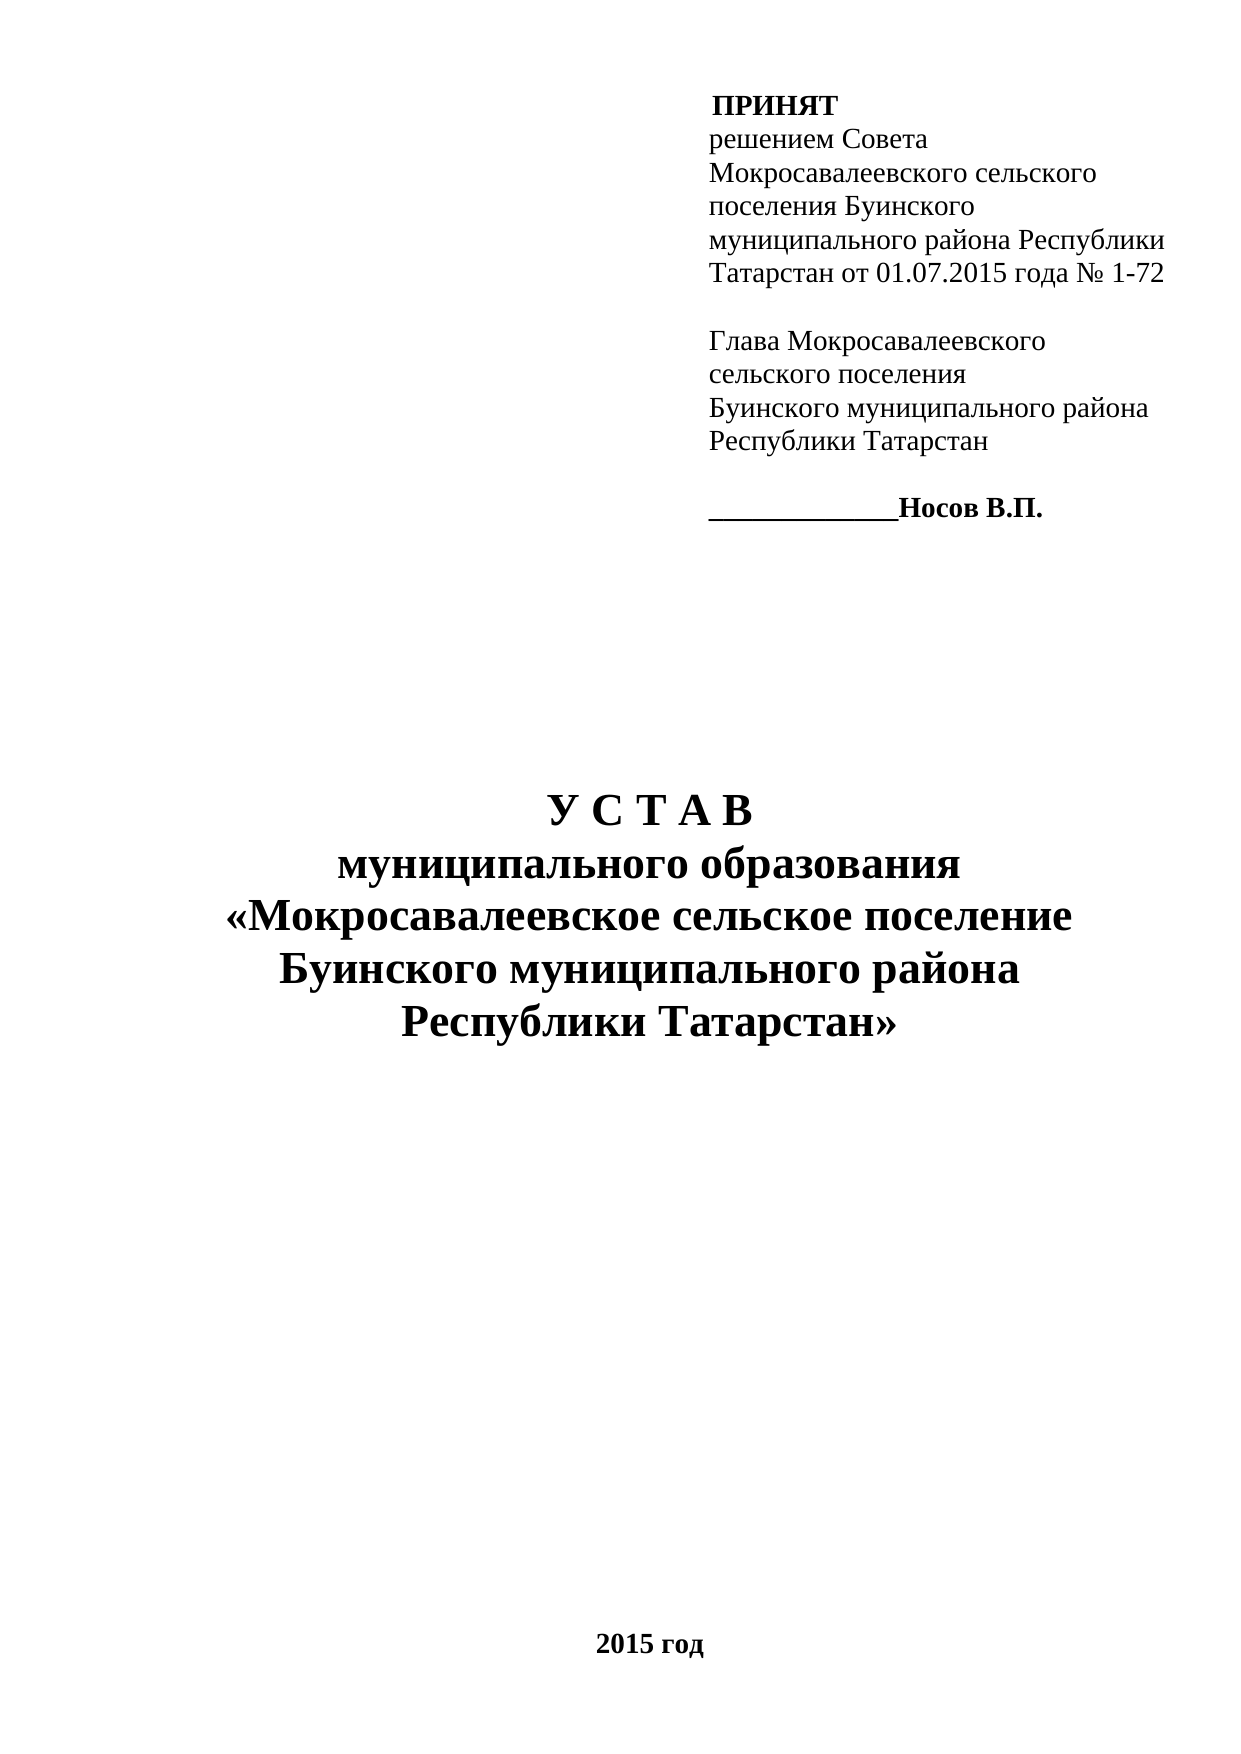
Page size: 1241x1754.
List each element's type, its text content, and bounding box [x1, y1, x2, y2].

text 2015 год [118, 1626, 1181, 1659]
text Буинского муниципального района [118, 941, 1181, 993]
text муниципального образования [118, 835, 1181, 888]
text _____________Носов В.П. [709, 490, 1181, 524]
text решением Совета [709, 121, 1181, 155]
text Республики Татарстан» [118, 993, 1181, 1046]
text У С Т А В [118, 783, 1181, 835]
text ПРИНЯТ [118, 88, 1181, 121]
text Мокросавалеевского сельского поселения Буинского муниципального района Республики Татарстан от 01.07.2015 года № 1-72 [709, 155, 1181, 289]
text сельского поселения [709, 356, 1181, 390]
text «Мокросавалеевское сельское поселение [118, 888, 1181, 941]
text Буинского муниципального района Республики Татарстан [709, 390, 1181, 457]
text Глава Мокросавалеевского [709, 323, 1181, 356]
